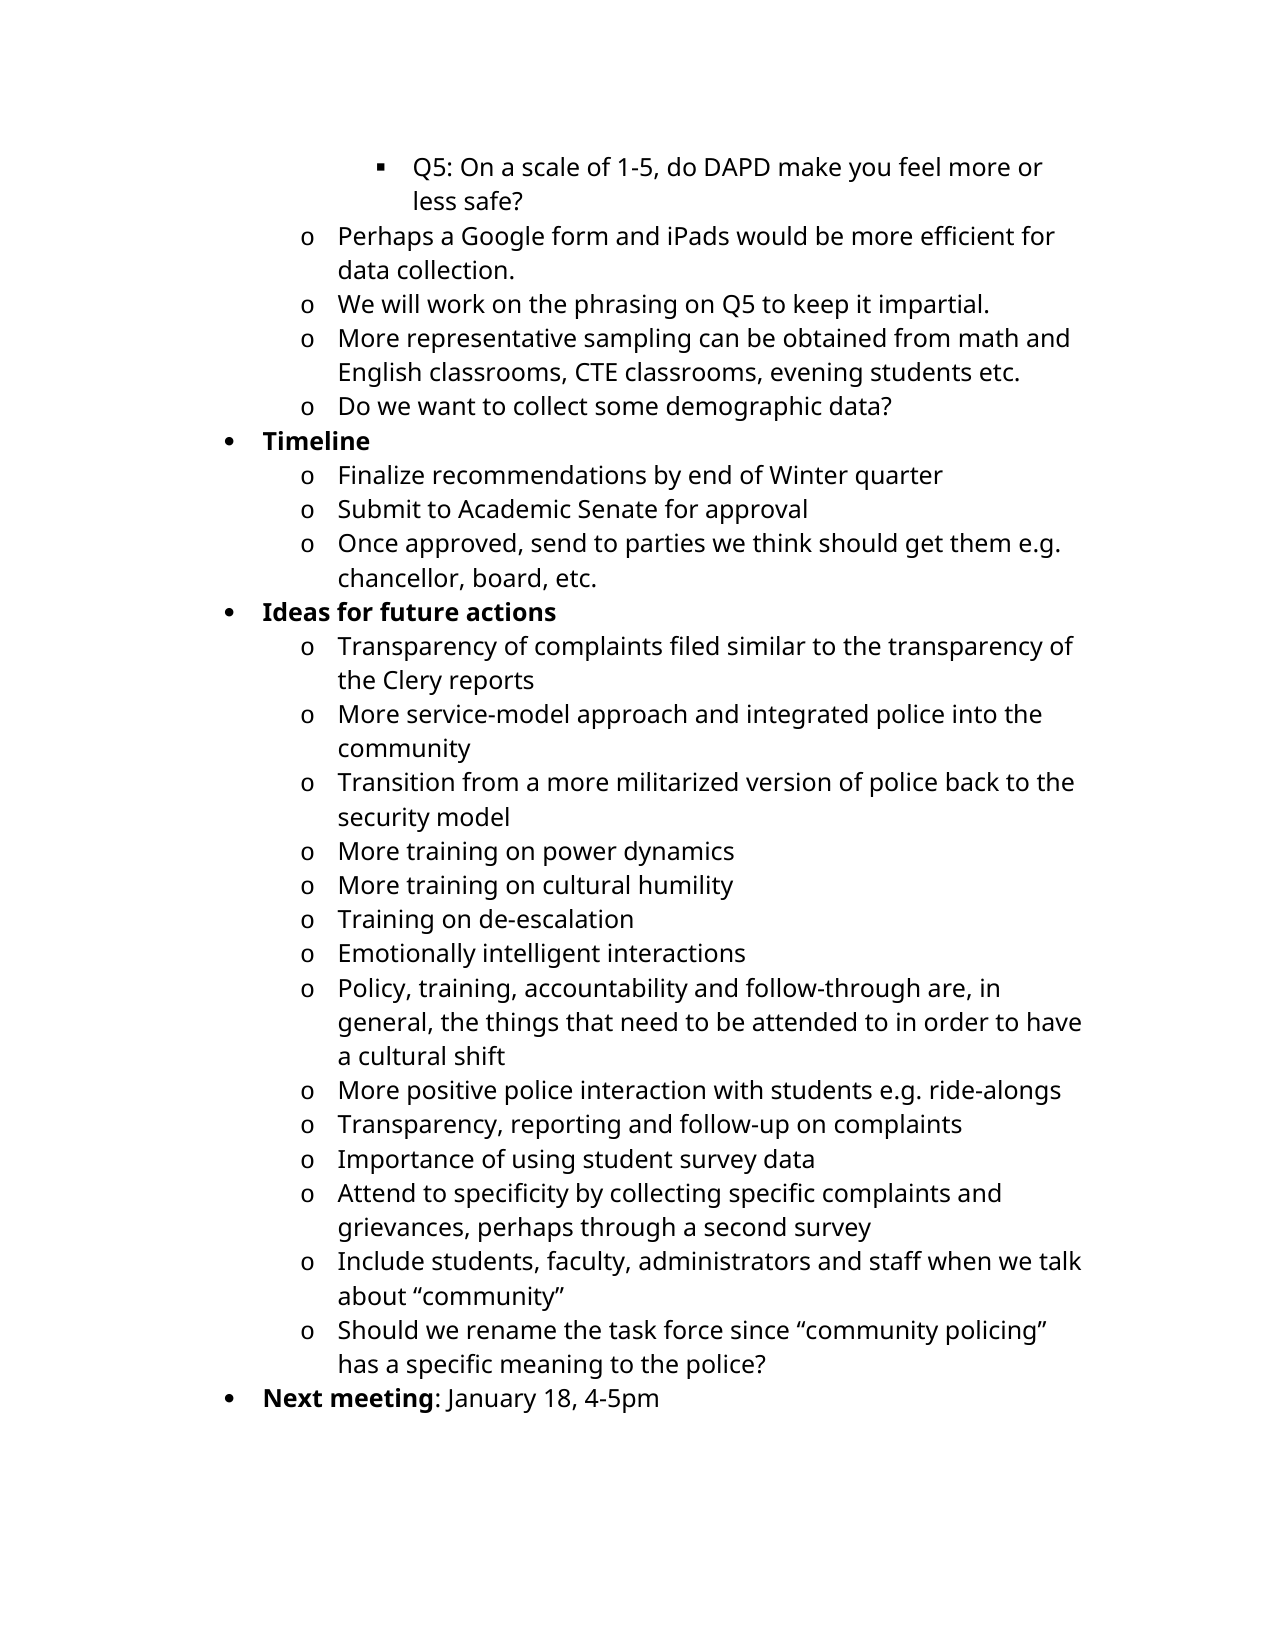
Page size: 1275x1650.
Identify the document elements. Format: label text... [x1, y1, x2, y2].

list Timeline [225, 423, 1087, 457]
list Submit to Academic Senate for approval [300, 492, 1087, 526]
list Transition from a more militarized version of police back to the security model [300, 765, 1087, 833]
list We will work on the phrasing on Q5 to keep it impartial. [300, 286, 1087, 321]
list Include students, faculty, administrators and staff when we talk about “community” [300, 1244, 1087, 1312]
list More training on power dynamics [300, 833, 1087, 868]
list Once approved, send to parties we think should get them e.g. chancellor, board, etc. [300, 526, 1087, 594]
list More service-model approach and integrated police into the community [300, 697, 1087, 765]
list Ideas for future actions [225, 594, 1087, 628]
list Attend to specificity by collecting specific complaints and grievances, perhaps through a second survey [300, 1176, 1087, 1244]
list Do we want to collect some demographic data? [300, 389, 1087, 423]
list Training on de-escalation [300, 902, 1087, 936]
list Emotionally intelligent interactions [300, 936, 1087, 970]
list Finalize recommendations by end of Winter quarter [300, 457, 1087, 492]
list More positive police interaction with students e.g. ride-alongs [300, 1073, 1087, 1107]
list Transparency, reporting and follow-up on complaints [300, 1107, 1087, 1141]
list Transparency of complaints filed similar to the transparency of the Clery reports [300, 628, 1087, 697]
list Importance of using student survey data [300, 1141, 1087, 1176]
list More representative sampling can be obtained from math and English classrooms, CTE classrooms, evening students etc. [300, 321, 1087, 389]
list Q5: On a scale of 1-5, do DAPD make you feel more or less safe? [375, 150, 1087, 218]
list Policy, training, accountability and follow-through are, in general, the things that need to be attended to in order to have a cultural shift [300, 970, 1087, 1073]
list Next meeting: January 18, 4-5pm [225, 1381, 1087, 1415]
list Should we rename the task force since “community policing” has a specific meaning to the police? [300, 1312, 1087, 1381]
list Perhaps a Google form and iPads would be more efficient for data collection. [300, 218, 1087, 286]
list More training on cultural humility [300, 868, 1087, 902]
